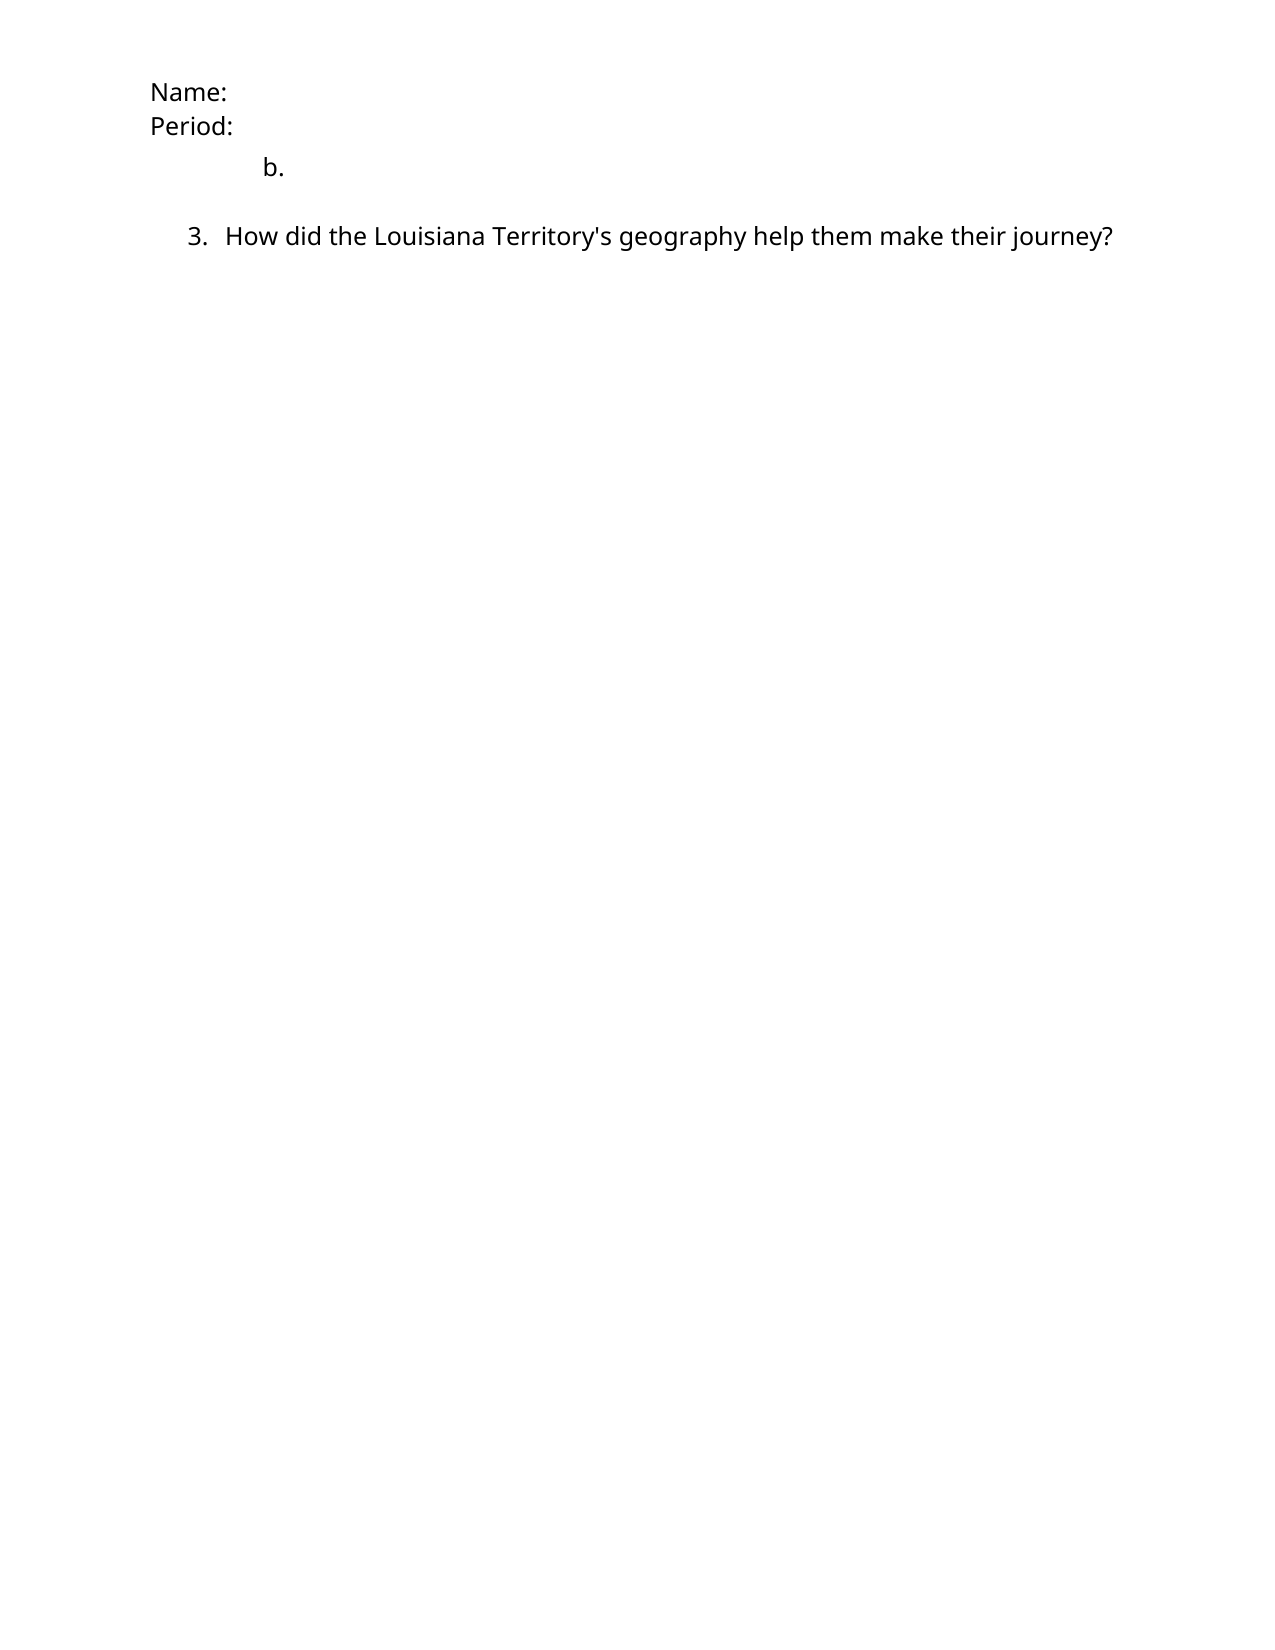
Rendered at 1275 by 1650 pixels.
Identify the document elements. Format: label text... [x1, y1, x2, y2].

list How did the Louisiana Territory's geography help them make their journey? [187, 218, 1125, 252]
